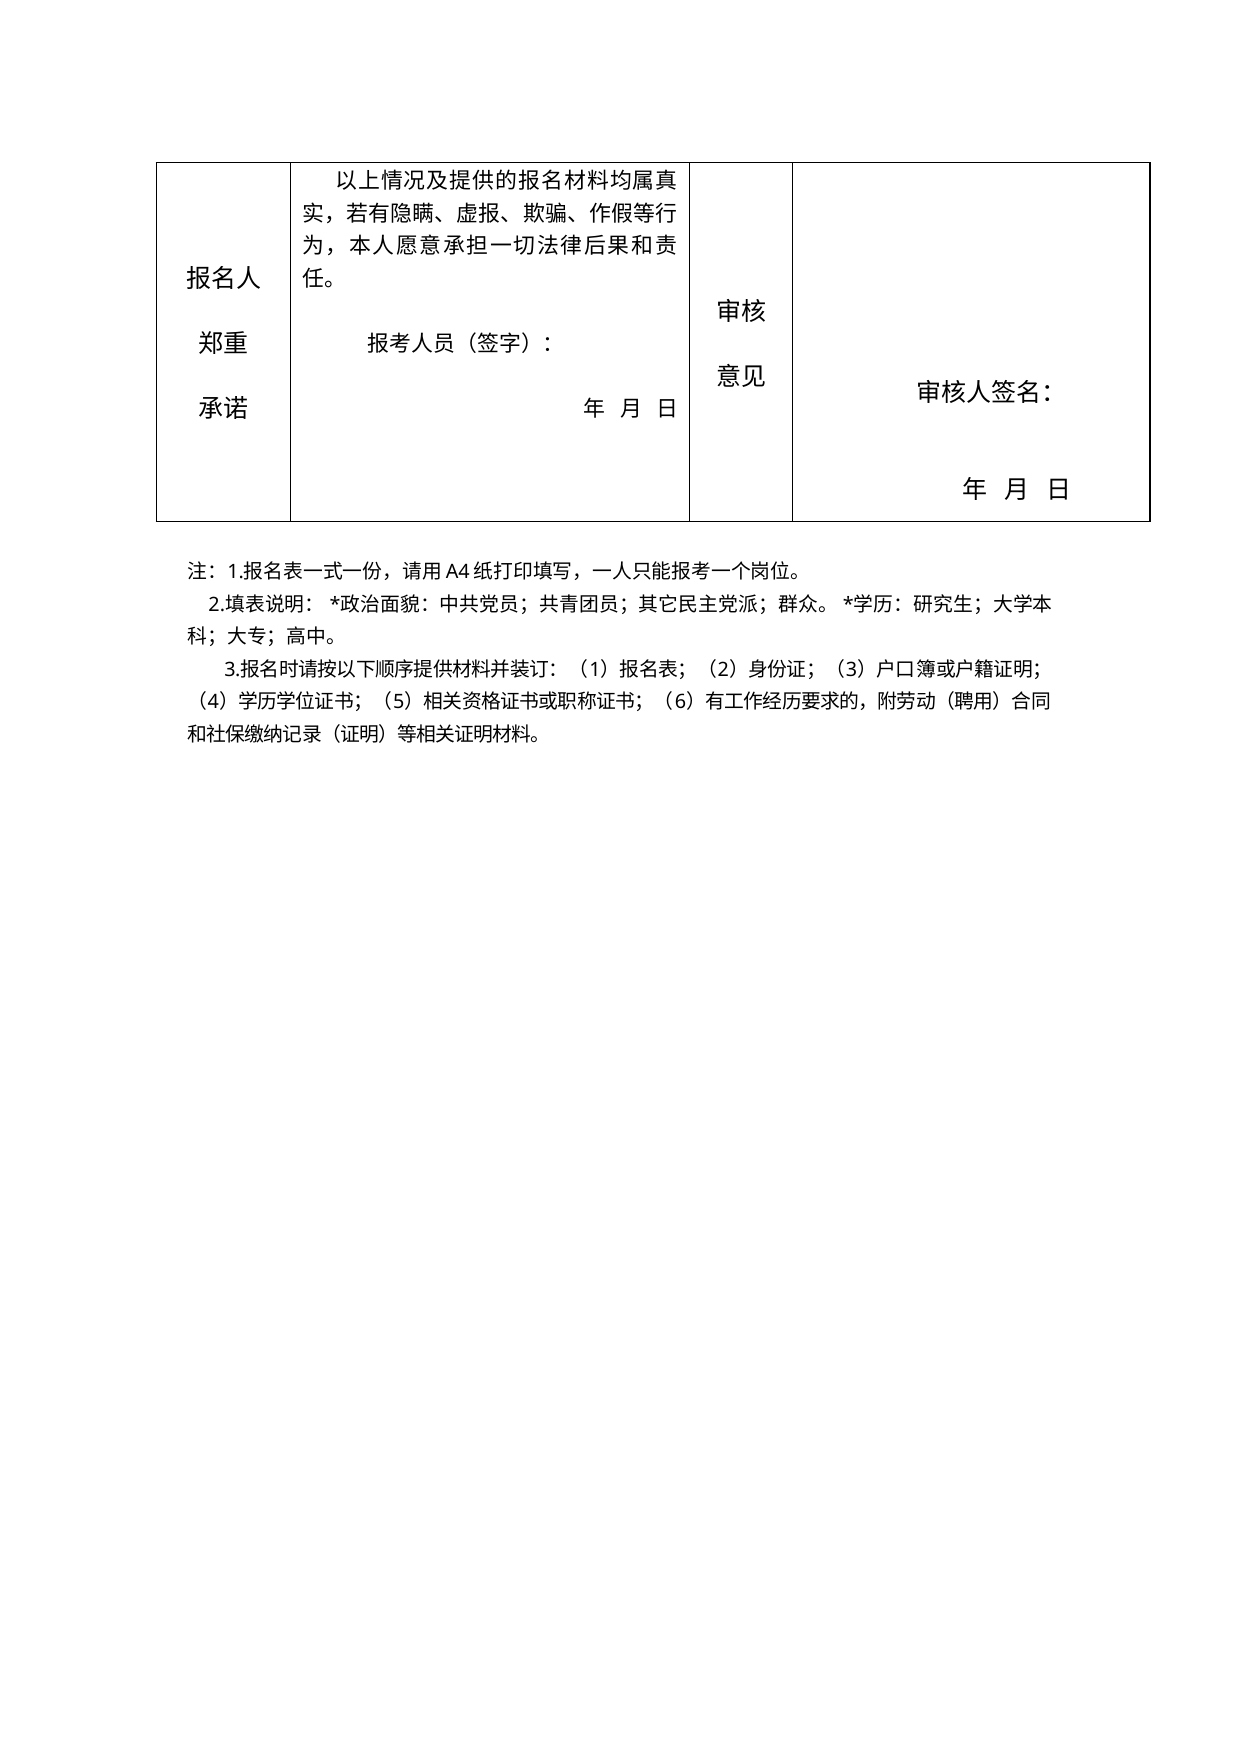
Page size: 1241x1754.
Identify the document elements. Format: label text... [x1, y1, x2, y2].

text 注：1.报名表一式一份，请用A4纸打印填写，一人只能报考一个岗位。 [187, 554, 1053, 587]
table_cell 报名人 郑重 承诺 [157, 163, 290, 521]
table_cell 审核 意见 [690, 163, 792, 521]
table_cell 审核人签名： 年 月 日 [793, 163, 1149, 521]
table_cell 以上情况及提供的报名材料均属真实，若有隐瞒、虚报、欺骗、作假等行为，本人愿意承担一切法律后果和责任。 报考人员（签字）： 年 月 日 [291, 163, 689, 521]
text 2.填表说明： *政治面貌：中共党员；共青团员；其它民主党派；群众。 *学历：研究生；大学本科；大专；高中。 [187, 587, 1053, 652]
text 3.报名时请按以下顺序提供材料并装订：（1）报名表；（2）身份证；（3）户口簿或户籍证明；（4）学历学位证书；（5）相关资格证书或职称证书；（6）有工作经历要求的，附劳动（聘用）合同和社保缴纳记录（证明）等相关证明材料。 [187, 652, 1053, 749]
